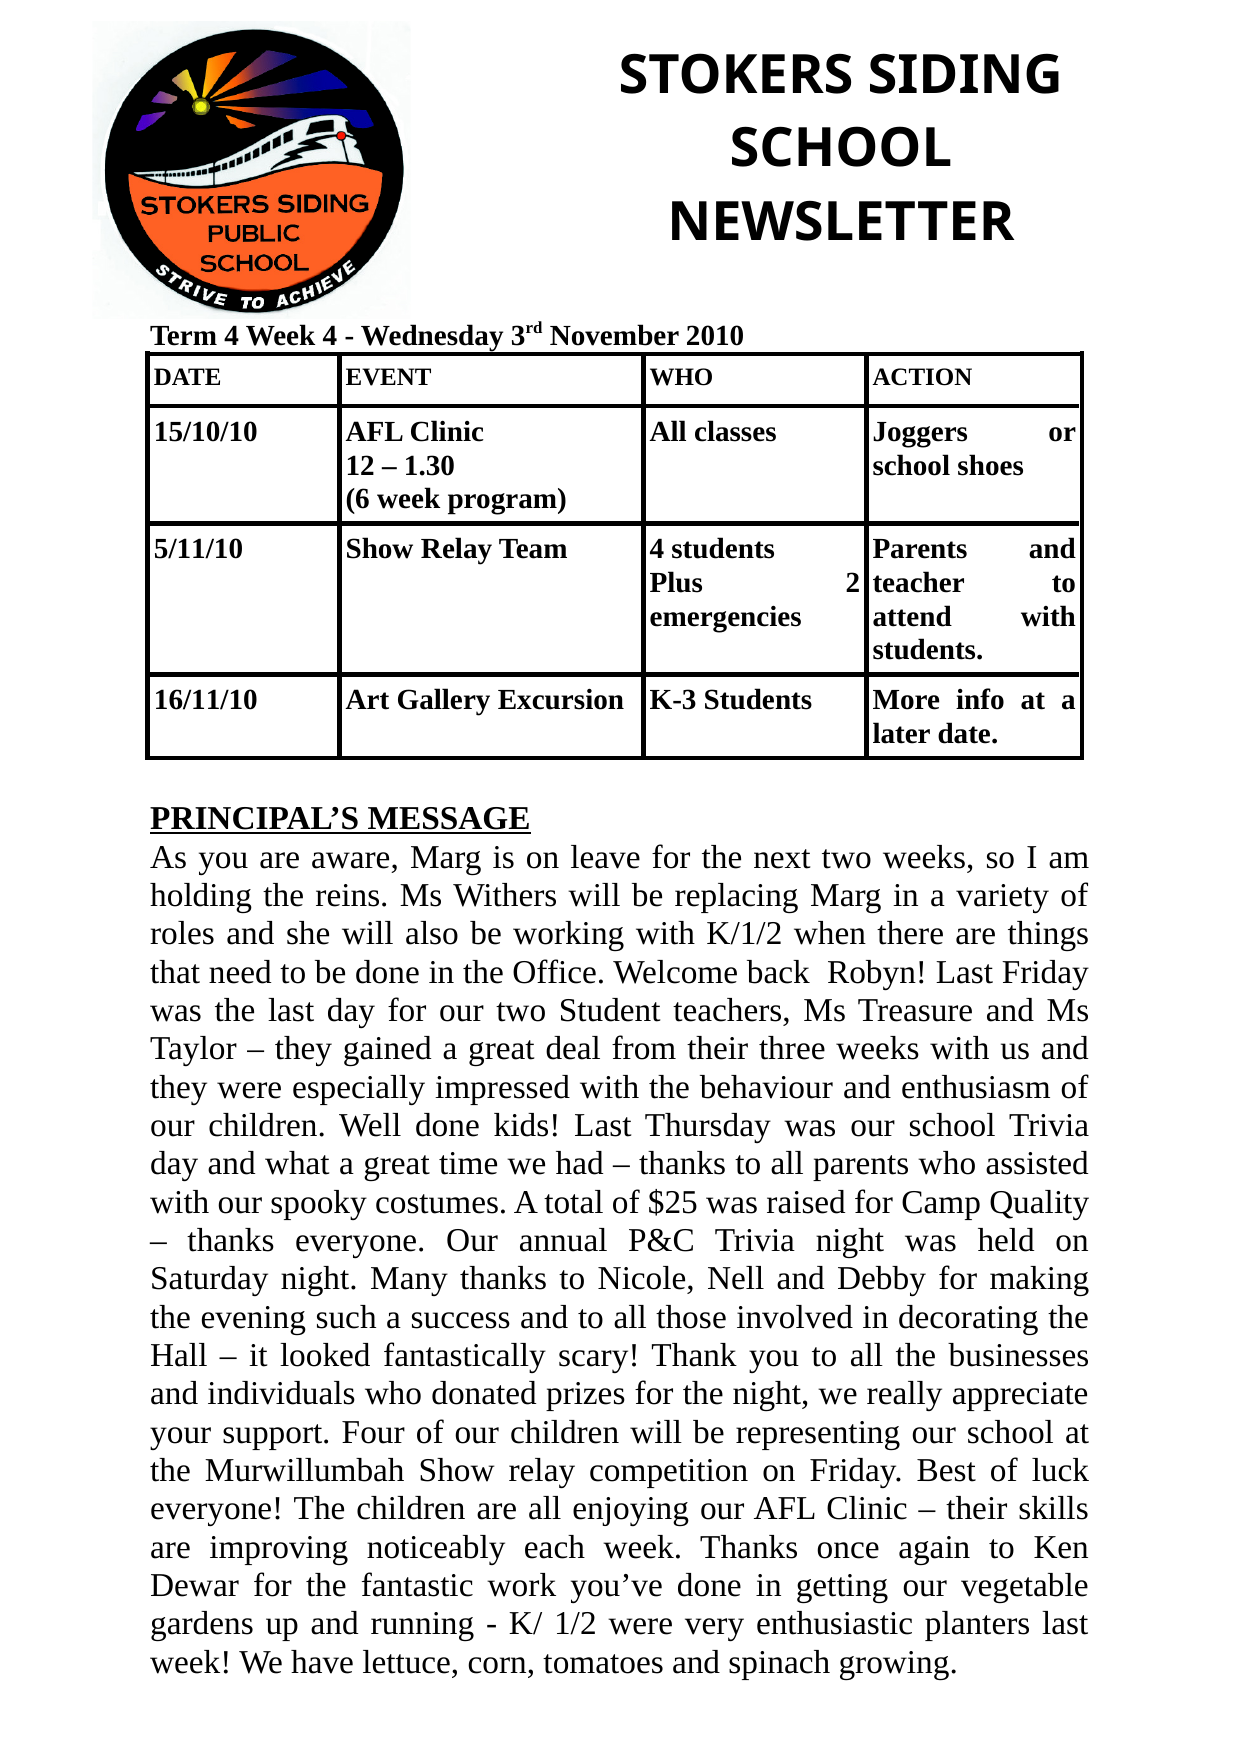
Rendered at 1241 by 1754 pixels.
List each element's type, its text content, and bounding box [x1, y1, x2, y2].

table_cell Joggers or school shoes [869, 404, 1080, 521]
table_header WHO [646, 356, 864, 403]
text PRINCIPAL’S MESSAGE [150, 799, 1090, 837]
table_cell 15/10/10 [150, 408, 337, 521]
picture [92, 21, 411, 319]
text As you are aware, Marg is on leave for the next two weeks, so I am holding the reins. Ms Withers will be replacing Marg in a variety of roles and she will also be working with K/1/2 when there are things that need to be done in the Office. Welcome back Robyn! Last Friday was the last day for our two Student teachers, Ms Treasure and Ms Taylor – they gained a great deal from their three weeks with us and they were especially impressed with the behaviour and enthusiasm of our children. Well done kids! Last Thursday was our school Trivia day and what a great time we had – thanks to all parents who assisted with our spooky costumes. A total of $25 was raised for Camp Quality – thanks everyone. Our annual P&C Trivia night was held on Saturday night. Many thanks to Nicole, Nell and Debby for making the evening such a success and to all those involved in decorating the Hall – it looked fantastically scary! Thank you to all the businesses and individuals who donated prizes for the night, we really appreciate your support. Four of our children will be representing our school at the Murwillumbah Show relay competition on Friday. Best of luck everyone! The children are all enjoying our AFL Clinic – their skills are improving noticeably each week. Thanks once again to Ken Dewar for the fantastic work you’ve done in getting our vegetable gardens up and running - K/ 1/2 were very enthusiastic planters last week! We have lettuce, corn, tomatoes and spinach growing. [150, 837, 1090, 1680]
table_cell Parents and teacher to attend with students. [869, 521, 1080, 672]
table_cell K-3 Students [646, 677, 864, 756]
table_cell Art Gallery Excursion [342, 677, 641, 756]
table_cell 16/11/10 [150, 677, 337, 756]
table_cell 5/11/10 [150, 526, 337, 672]
table_cell More info at a later date. [869, 672, 1080, 756]
table_cell AFL Clinic 12 – 1.30 (6 week program) [342, 408, 641, 521]
table_header EVENT [342, 356, 641, 403]
table_cell 4 students Plus 2 emergencies [646, 526, 864, 672]
table_cell Show Relay Team [342, 526, 641, 672]
text Term 4 Week 4 - Wednesday 3rd November 2010 [150, 318, 1090, 351]
table_header DATE [150, 356, 337, 403]
table_cell All classes [646, 408, 864, 521]
table_header ACTION [869, 356, 1080, 403]
